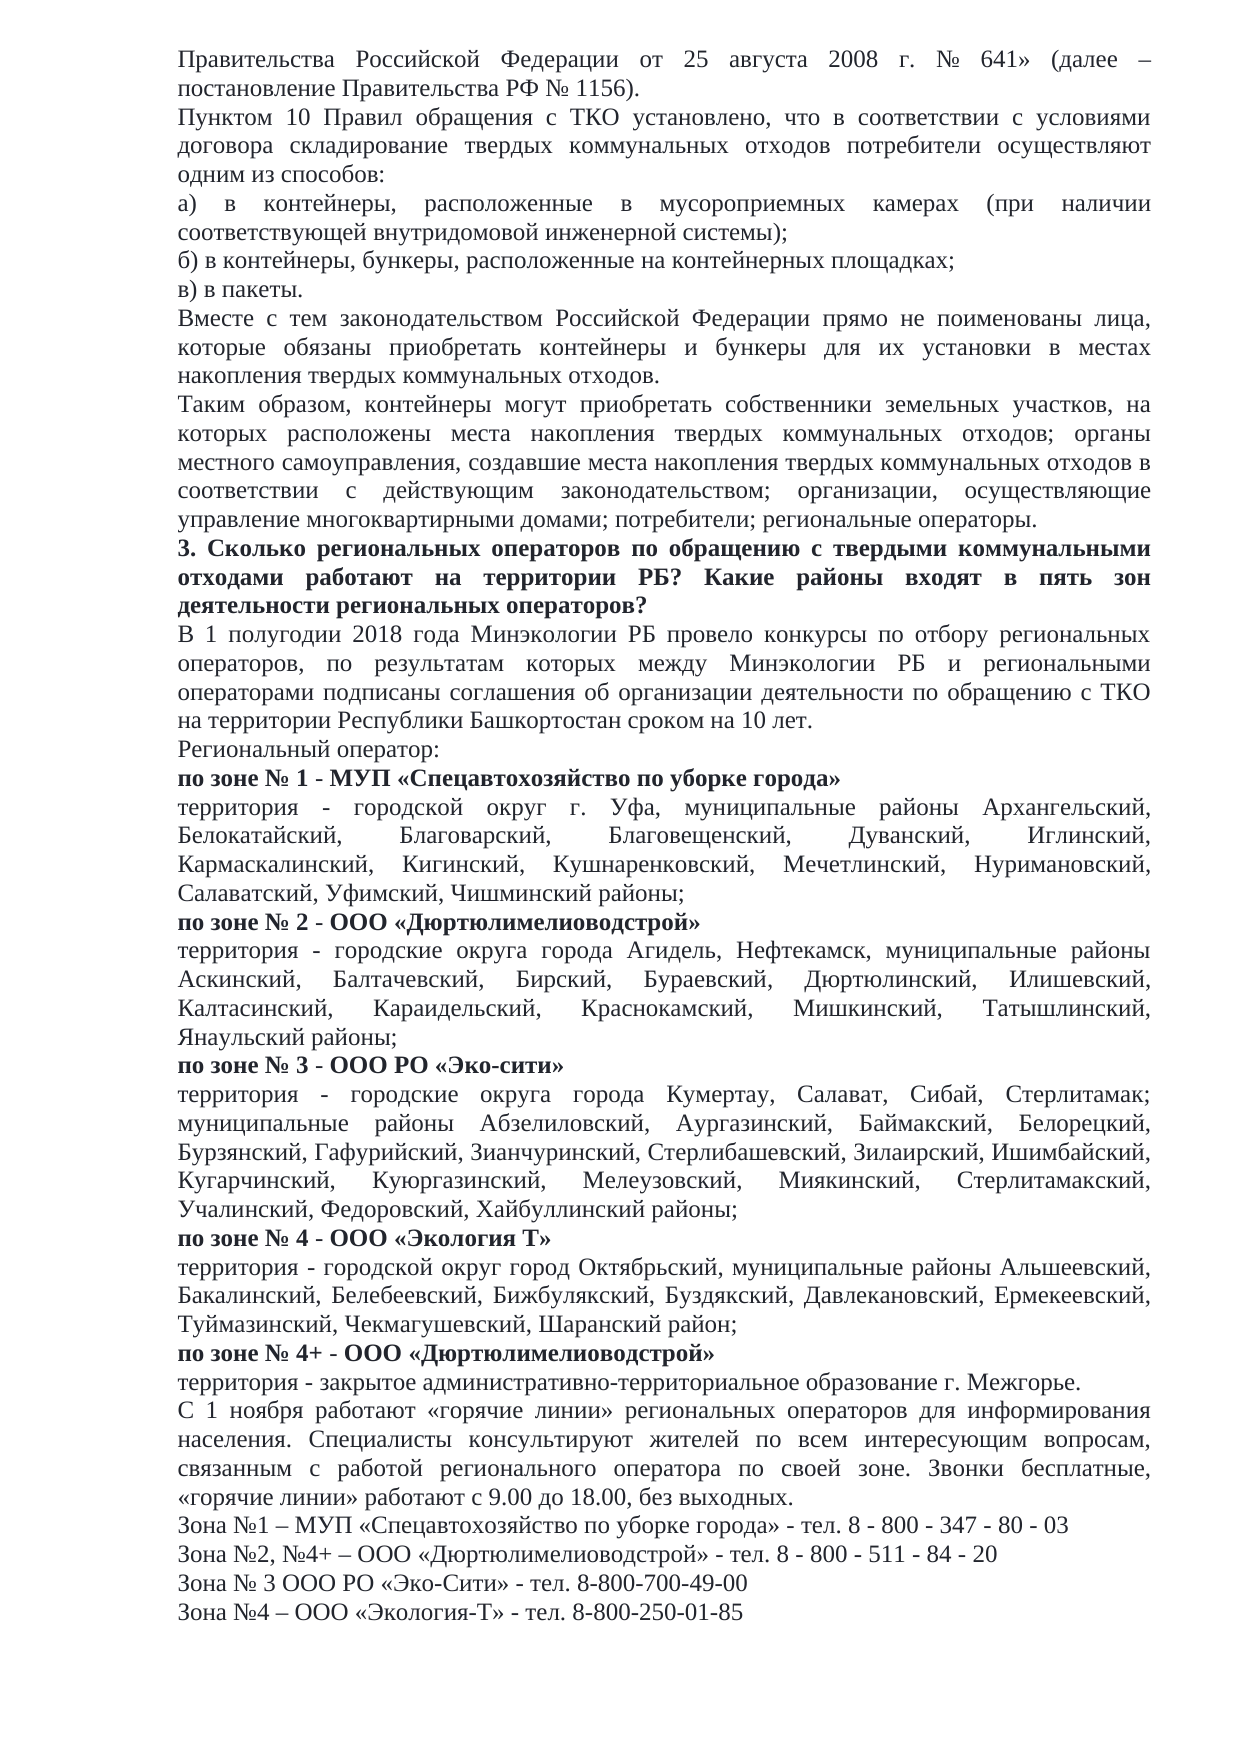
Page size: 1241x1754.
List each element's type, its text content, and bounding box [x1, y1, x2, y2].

text по зоне № 4 - ООО «Экология Т» [177, 1223, 1152, 1252]
text Зона №2, №4+ – ООО «Дюртюлимелиоводстрой» - тел. 8 - 800 - 511 - 84 - 20 [177, 1539, 1152, 1568]
text территория - закрытое административно-территориальное образование г. Межгорье. [177, 1367, 1152, 1396]
text Региональный оператор: [177, 734, 1152, 763]
text Пунктом 10 Правил обращения с ТКО установлено, что в соответствии с условиями договора складирование твердых коммунальных отходов потребители осуществляют одним из способов: [177, 102, 1152, 188]
text в) в пакеты. [177, 274, 1152, 303]
text Таким образом, контейнеры могут приобретать собственники земельных участков, на которых расположены места накопления твердых коммунальных отходов; органы местного самоуправления, создавшие места накопления твердых коммунальных отходов в соответствии с действующим законодательством; организации, осуществляющие управление многоквартирными домами; потребители; региональные операторы. [177, 389, 1152, 533]
text Зона №1 – МУП «Спецавтохозяйство по уборке города» - тел. 8 - 800 - 347 - 80 - 03 [177, 1511, 1152, 1539]
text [177, 44, 1152, 102]
text по зоне № 3 - ООО РО «Эко-сити» [177, 1051, 1152, 1079]
text 3. Сколько региональных операторов по обращению с твердыми коммунальными отходами работают на территории РБ? Какие районы входят в пять зон деятельности региональных операторов? [177, 533, 1152, 619]
text территория - городские округа города Агидель, Нефтекамск, муниципальные районы Аскинский, Балтачевский, Бирский, Бураевский, Дюртюлинский, Илишевский, Калтасинский, Караидельский, Краснокамский, Мишкинский, Татышлинский, Янаульский районы; [177, 936, 1152, 1051]
text С 1 ноября работают «горячие линии» региональных операторов для информирования населения. Специалисты консультируют жителей по всем интересующим вопросам, связанным с работой регионального оператора по своей зоне. Звонки бесплатные, «горячие линии» работают с 9.00 до 18.00, без выходных. [177, 1396, 1152, 1511]
text а) в контейнеры, расположенные в мусороприемных камерах (при наличии соответствующей внутридомовой инженерной системы); [177, 188, 1152, 246]
text по зоне № 4+ - ООО «Дюртюлимелиоводстрой» [177, 1338, 1152, 1367]
text территория - городские округа города Кумертау, Салават, Сибай, Стерлитамак; муниципальные районы Абзелиловский, Аургазинский, Баймакский, Белорецкий, Бурзянский, Гафурийский, Зианчуринский, Стерлибашевский, Зилаирский, Ишимбайский, Кугарчинский, Куюргазинский, Мелеузовский, Миякинский, Стерлитамакский, Учалинский, Федоровский, Хайбуллинский районы; [177, 1079, 1152, 1223]
text Вместе с тем законодательством Российской Федерации прямо не поименованы лица, которые обязаны приобретать контейнеры и бункеры для их установки в местах накопления твердых коммунальных отходов. [177, 303, 1152, 389]
text по зоне № 1 - МУП «Спецавтохозяйство по уборке города» [177, 763, 1152, 792]
text территория - городской округ г. Уфа, муниципальные районы Архангельский, Белокатайский, Благоварский, Благовещенский, Дуванский, Иглинский, Кармаскалинский, Кигинский, Кушнаренковский, Мечетлинский, Нуримановский, Салаватский, Уфимский, Чишминский районы; [177, 792, 1152, 907]
text В 1 полугодии 2018 года Минэкологии РБ провело конкурсы по отбору региональных операторов, по результатам которых между Минэкологии РБ и региональными операторами подписаны соглашения об организации деятельности по обращению с ТКО на территории Республики Башкортостан сроком на 10 лет. [177, 619, 1152, 734]
text территория - городской округ город Октябрьский, муниципальные районы Альшеевский, Бакалинский, Белебеевский, Бижбулякский, Буздякский, Давлекановский, Ермекеевский, Туймазинский, Чекмагушевский, Шаранский район; [177, 1252, 1152, 1338]
text Зона № 3 ООО РО «Эко-Сити» - тел. 8-800-700-49-00 [177, 1568, 1152, 1597]
text Зона №4 – ООО «Экология-Т» - тел. 8-800-250-01-85 [177, 1597, 1152, 1626]
text по зоне № 2 - ООО «Дюртюлимелиоводстрой» [177, 907, 1152, 936]
text б) в контейнеры, бункеры, расположенные на контейнерных площадках; [177, 246, 1152, 274]
